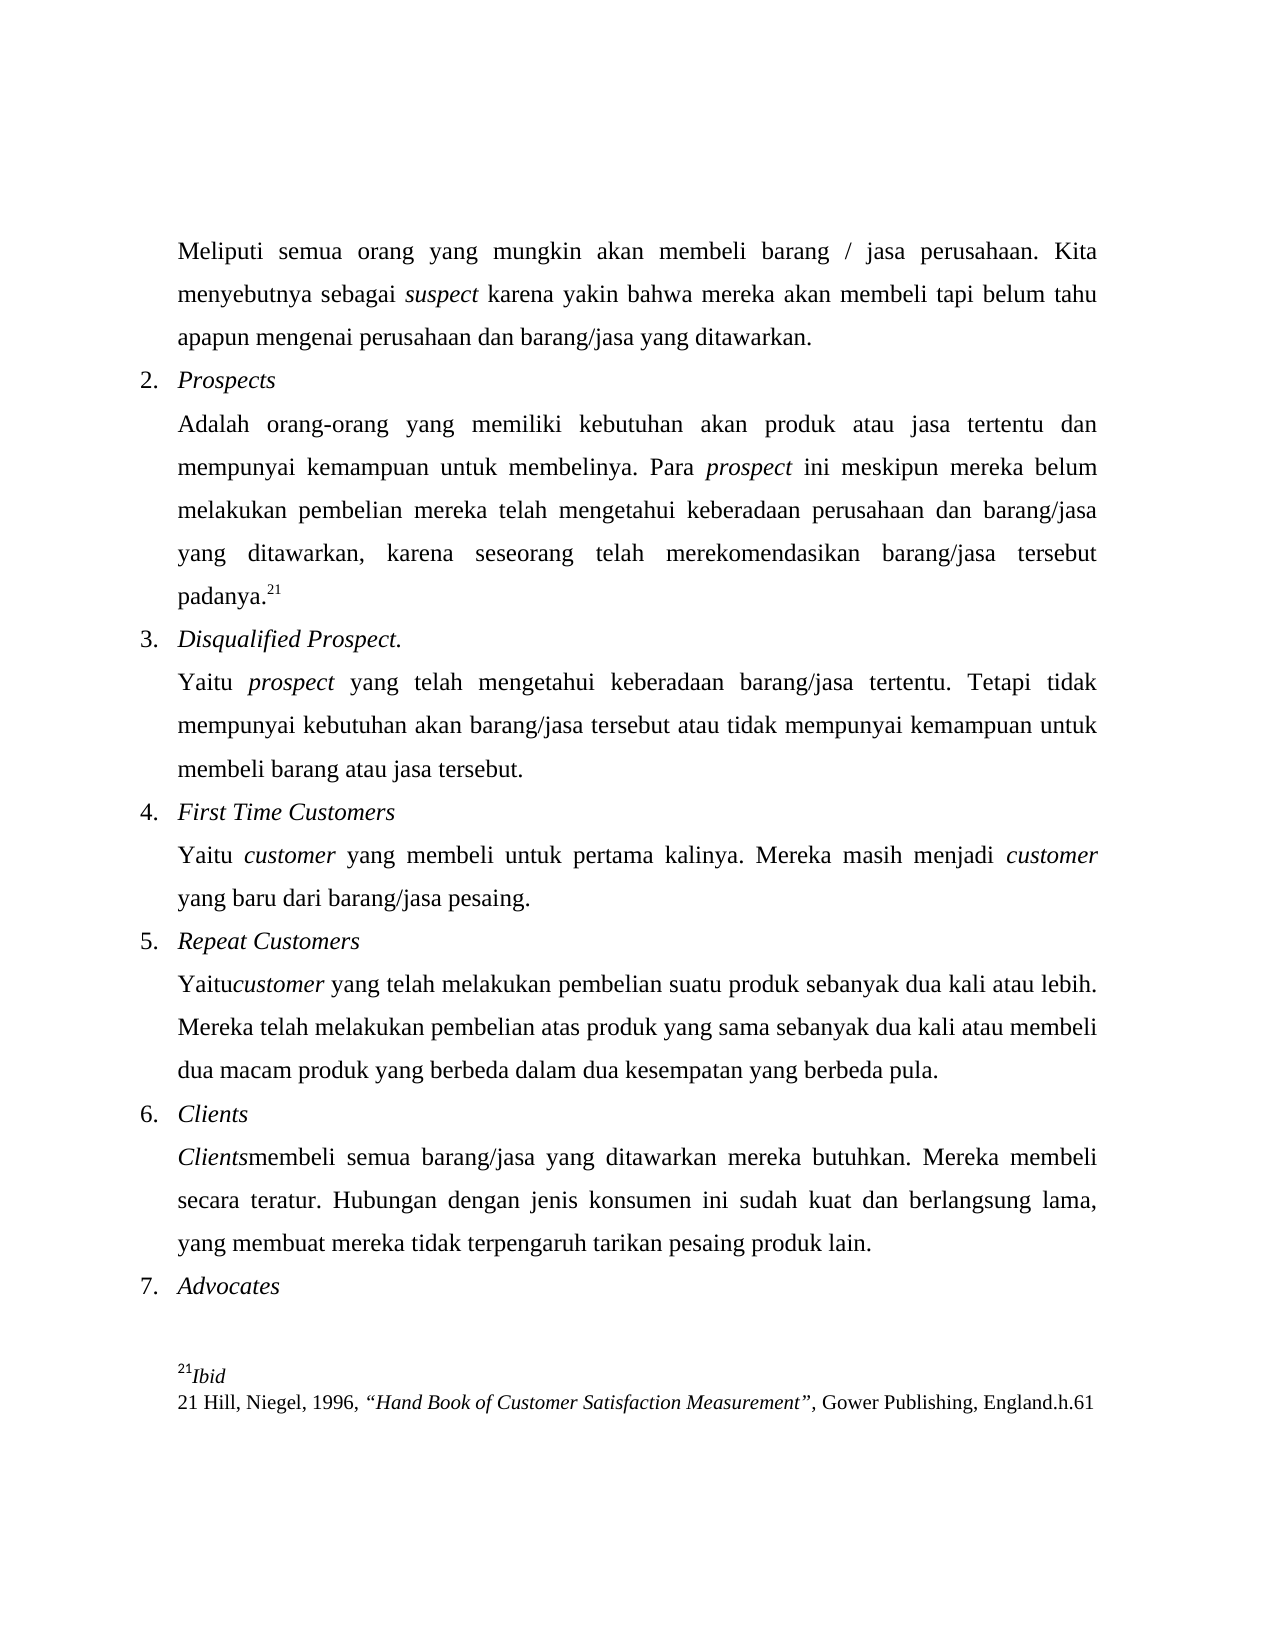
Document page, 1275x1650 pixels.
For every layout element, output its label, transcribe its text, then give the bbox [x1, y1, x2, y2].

list Advocates [140, 1271, 1098, 1300]
text Adalah orang-orang yang memiliki kebutuhan akan produk atau jasa tertentu dan mempunyai kemampuan untuk membelinya. Para prospect ini meskipun mereka belum melakukan pembelian mereka telah mengetahui keberadaan perusahaan dan barang/jasa yang ditawarkan, karena seseorang telah merekomendasikan barang/jasa tersebut padanya. [177, 409, 1098, 610]
text Clientsmembeli semua barang/jasa yang ditawarkan mereka butuhkan. Mereka membeli secara teratur. Hubungan dengan jenis konsumen ini sudah kuat dan berlangsung lama, yang membuat mereka tidak terpengaruh tarikan pesaing produk lain. [177, 1142, 1098, 1257]
text Yaitucustomer yang telah melakukan pembelian suatu produk sebanyak dua kali atau lebih. Mereka telah melakukan pembelian atas produk yang sama sebanyak dua kali atau membeli dua macam produk yang berbeda dalam dua kesempatan yang berbeda pula. [177, 969, 1098, 1084]
list Prospects [140, 366, 1098, 394]
list Disqualified Prospect. [140, 624, 1098, 653]
text Yaitu prospect yang telah mengetahui keberadaan barang/jasa tertentu. Tetapi tidak mempunyai kebutuhan akan barang/jasa tersebut atau tidak mempunyai kemampuan untuk membeli barang atau jasa tersebut. [177, 667, 1098, 782]
list First Time Customers [140, 797, 1098, 826]
list Repeat Customers [140, 926, 1098, 955]
list Clients [140, 1099, 1098, 1127]
text Meliputi semua orang yang mungkin akan membeli barang / jasa perusahaan. Kita menyebutnya sebagai suspect karena yakin bahwa mereka akan membeli tapi belum tahu apapun mengenai perusahaan dan barang/jasa yang ditawarkan. [177, 236, 1098, 351]
text Yaitu customer yang membeli untuk pertama kalinya. Mereka masih menjadi customer yang baru dari barang/jasa pesaing. [177, 840, 1098, 912]
